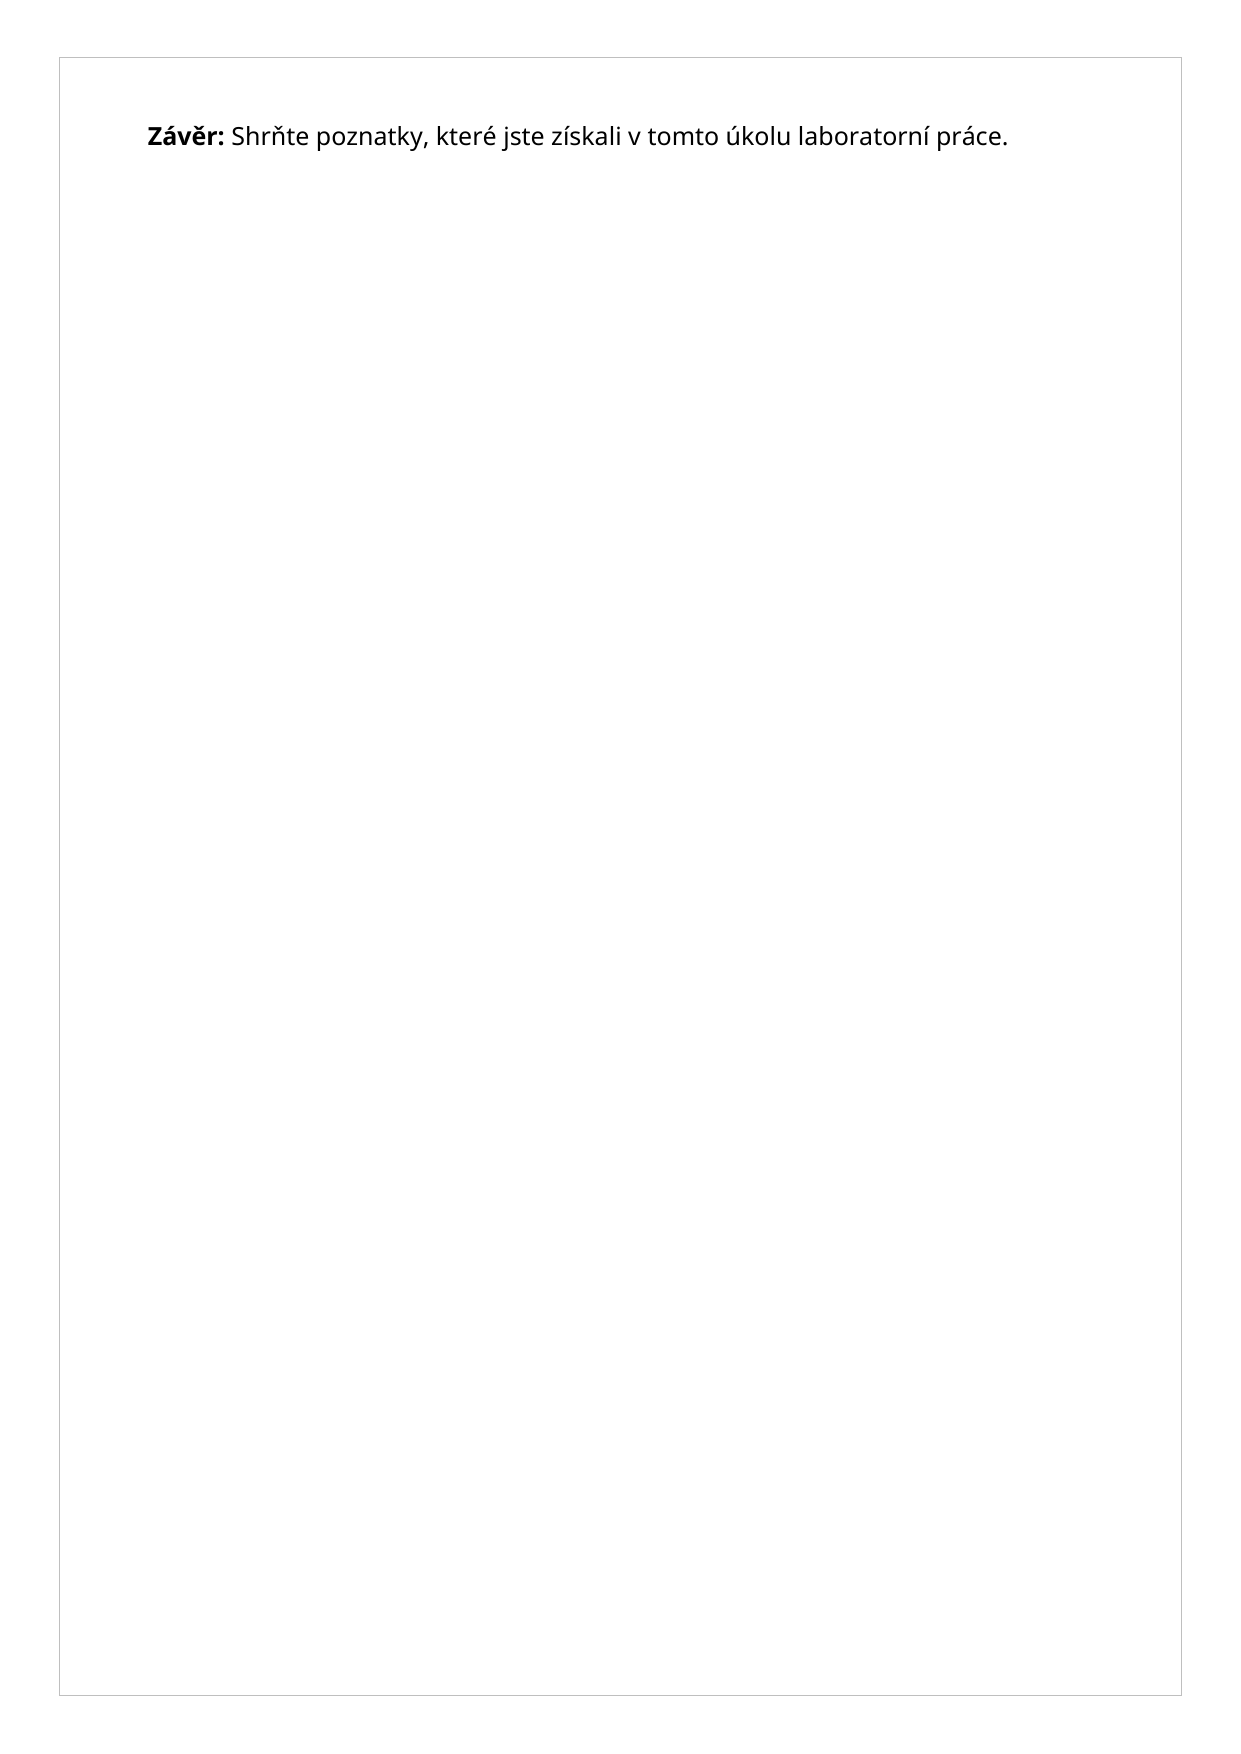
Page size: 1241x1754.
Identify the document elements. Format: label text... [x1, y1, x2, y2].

text Závěr: Shrňte poznatky, které jste získali v tomto úkolu laboratorní práce. [148, 118, 1093, 152]
